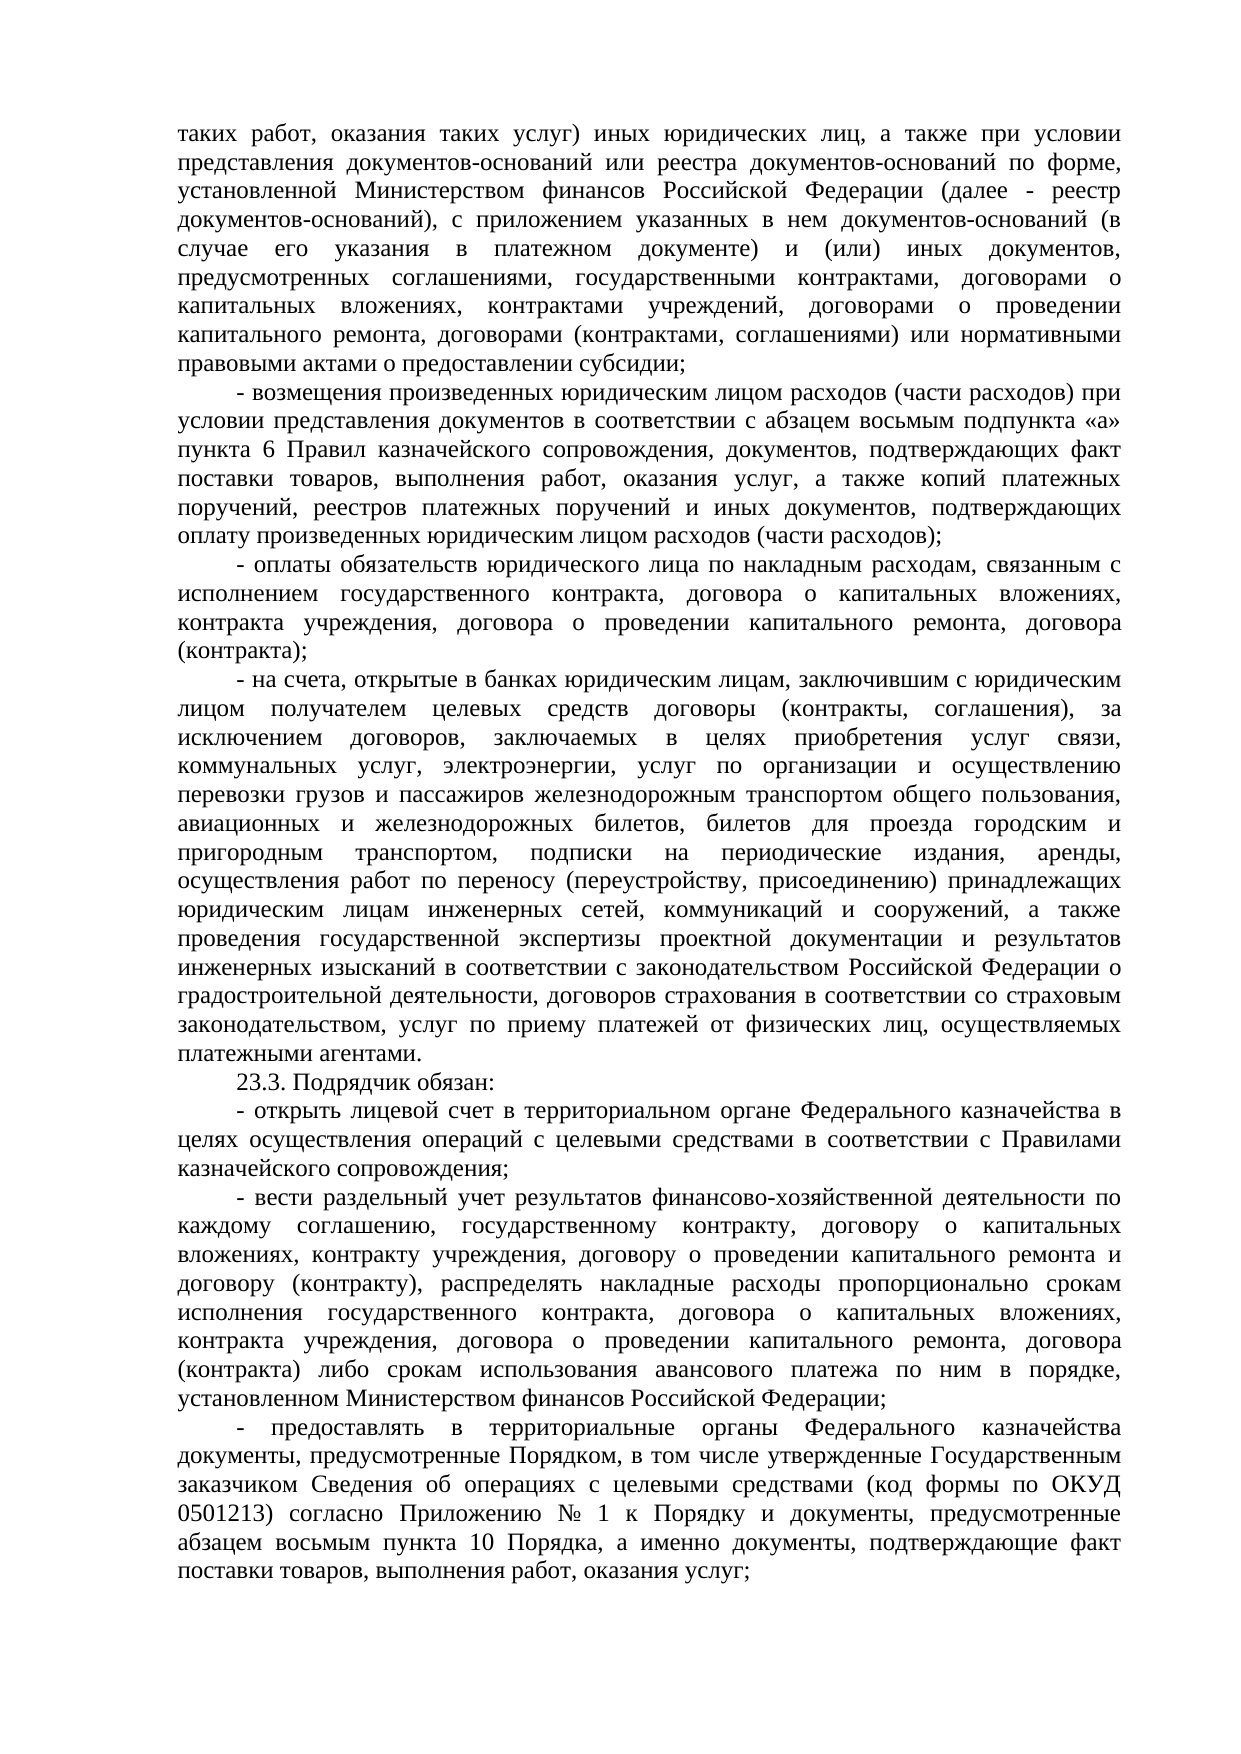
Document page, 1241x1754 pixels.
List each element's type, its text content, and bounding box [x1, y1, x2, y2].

list - вести раздельный учет результатов финансово-хозяйственной деятельности по каждому соглашению, государственному контракту, договору о капитальных вложениях, контракту учреждения, договору о проведении капитального ремонта и договору (контракту), распределять накладные расходы пропорционально срокам исполнения государственного контракта, договора о капитальных вложениях, контракта учреждения, договора о проведении капитального ремонта, договора (контракта) либо срокам использования авансового платежа по ним в порядке, установленном Министерством финансов Российской Федерации; [177, 1182, 1122, 1412]
list - на счета, открытые в банках юридическим лицам, заключившим с юридическим лицом получателем целевых средств договоры (контракты, соглашения), за исключением договоров, заключаемых в целях приобретения услуг связи, коммунальных услуг, электроэнергии, услуг по организации и осуществлению перевозки грузов и пассажиров железнодорожным транспортом общего пользования, авиационных и железнодорожных билетов, билетов для проезда городским и пригородным транспортом, подписки на периодические издания, аренды, осуществления работ по переносу (переустройству, присоединению) принадлежащих юридическим лицам инженерных сетей, коммуникаций и сооружений, а также проведения государственной экспертизы проектной документации и результатов инженерных изысканий в соответствии с законодательством Российской Федерации о градостроительной деятельности, договоров страхования в соответствии со страховым законодательством, услуг по приему платежей от физических лиц, осуществляемых платежными агентами. [177, 664, 1122, 1067]
list 23.3. Подрядчик обязан: [177, 1067, 1122, 1096]
list - открыть лицевой счет в территориальном органе Федерального казначейства в целях осуществления операций с целевыми средствами в соответствии с Правилами казначейского сопровождения; [177, 1096, 1122, 1182]
list - возмещения произведенных юридическим лицом расходов (части расходов) при условии представления документов в соответствии с абзацем восьмым подпункта «а» пункта 6 Правил казначейского сопровождения, документов, подтверждающих факт поставки товаров, выполнения работ, оказания услуг, а также копий платежных поручений, реестров платежных поручений и иных документов, подтверждающих оплату произведенных юридическим лицом расходов (части расходов); [177, 377, 1122, 549]
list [177, 118, 1122, 377]
list - предоставлять в территориальные органы Федерального казначейства документы, предусмотренные Порядком, в том числе утвержденные Государственным заказчиком Сведения об операциях с целевыми средствами (код формы по ОКУД 0501213) согласно Приложению № 1 к Порядку и документы, предусмотренные абзацем восьмым пункта 10 Порядка, а именно документы, подтверждающие факт поставки товаров, выполнения работ, оказания услуг; [177, 1412, 1122, 1584]
list - оплаты обязательств юридического лица по накладным расходам, связанным с исполнением государственного контракта, договора о капитальных вложениях, контракта учреждения, договора о проведении капитального ремонта, договора (контракта); [177, 549, 1122, 664]
